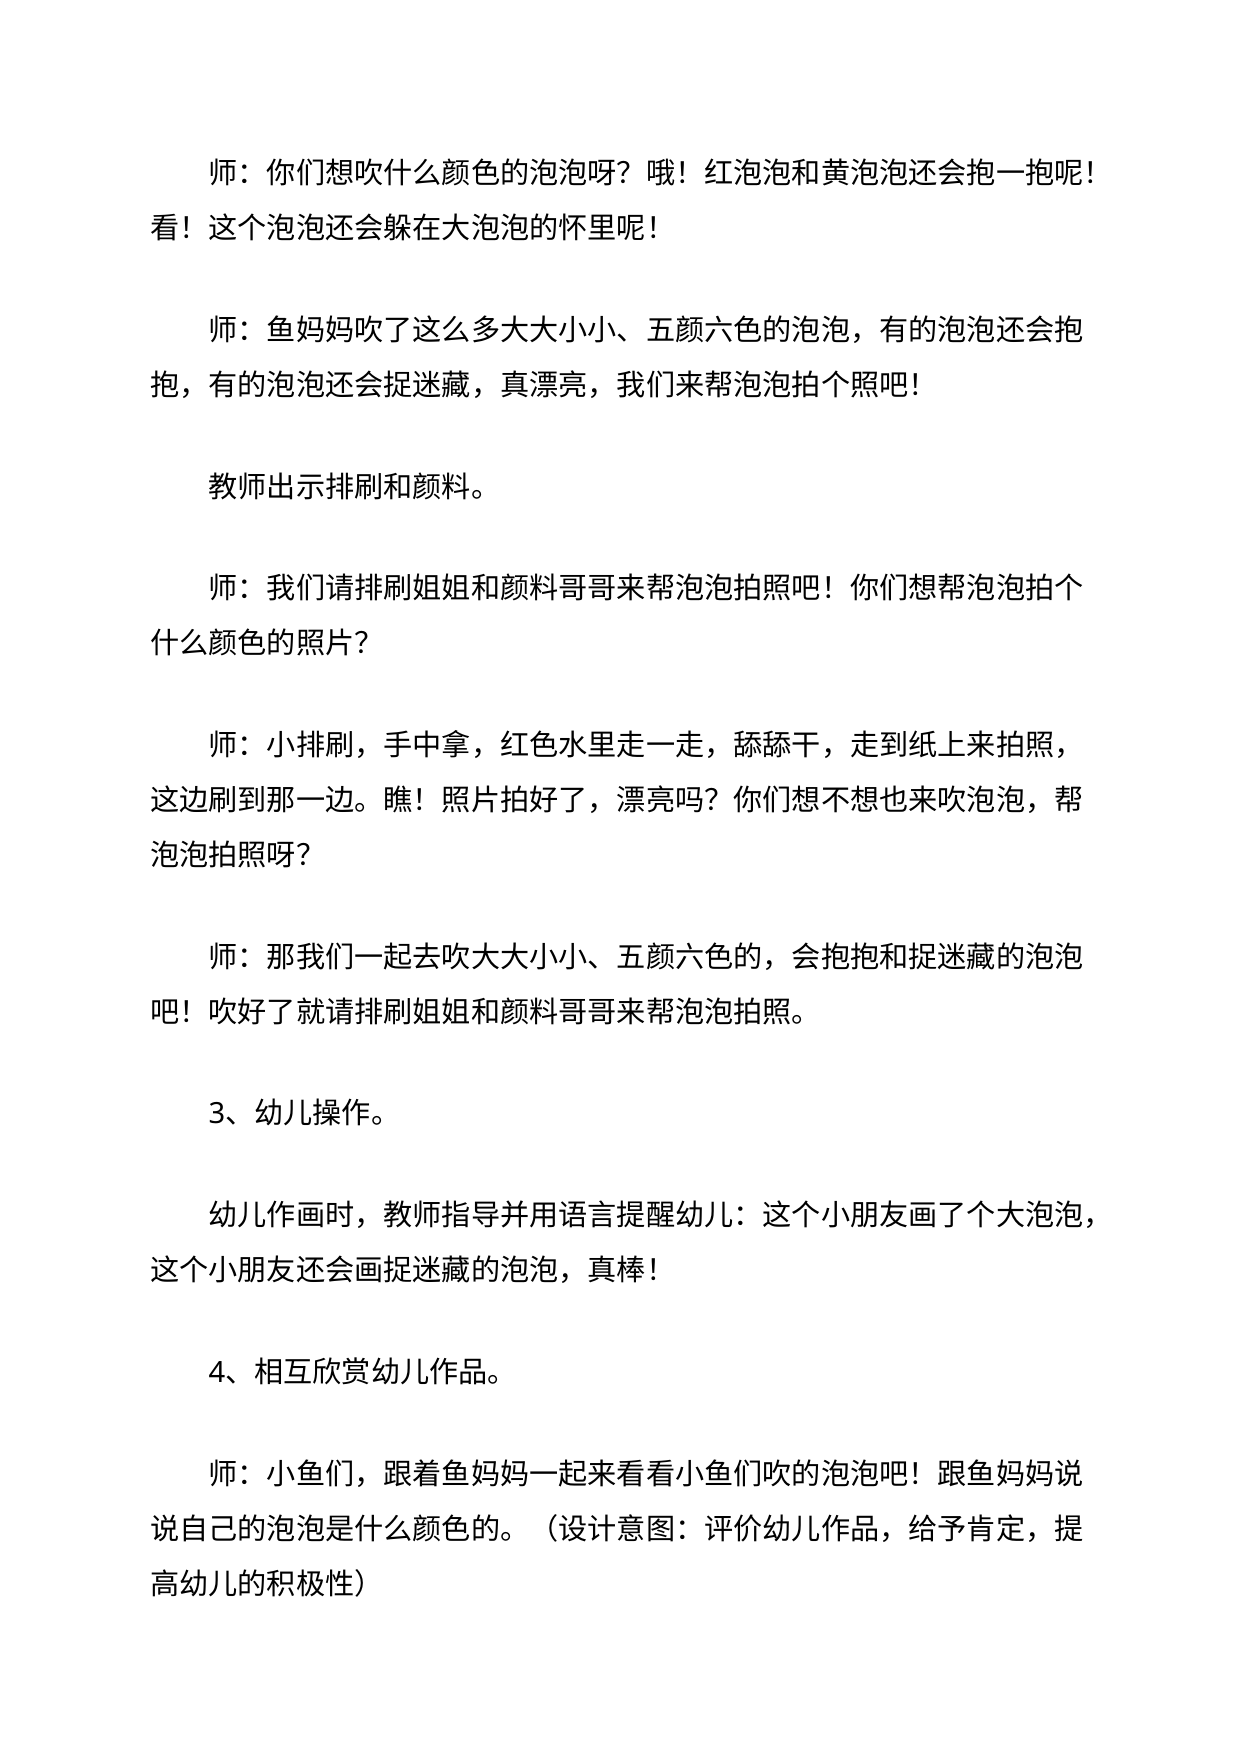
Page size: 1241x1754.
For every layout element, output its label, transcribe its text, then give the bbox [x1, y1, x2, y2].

text 教师出示排刷和颜料。 [150, 463, 1090, 506]
text 师：小排刷，手中拿，红色水里走一走，舔舔干，走到纸上来拍照，这边刷到那一边。瞧！照片拍好了，漂亮吗？你们想不想也来吹泡泡，帮泡泡拍照呀？ [150, 722, 1090, 874]
text 师：那我们一起去吹大大小小、五颜六色的，会抱抱和捉迷藏的泡泡吧！吹好了就请排刷姐姐和颜料哥哥来帮泡泡拍照。 [150, 933, 1090, 1031]
text 师：你们想吹什么颜色的泡泡呀？哦！红泡泡和黄泡泡还会抱一抱呢！看！这个泡泡还会躲在大泡泡的怀里呢！ [150, 150, 1090, 247]
text 师：鱼妈妈吹了这么多大大小小、五颜六色的泡泡，有的泡泡还会抱抱，有的泡泡还会捉迷藏，真漂亮，我们来帮泡泡拍个照吧！ [150, 307, 1090, 404]
text 师：我们请排刷姐姐和颜料哥哥来帮泡泡拍照吧！你们想帮泡泡拍个什么颜色的照片？ [150, 565, 1090, 662]
text 师：小鱼们，跟着鱼妈妈一起来看看小鱼们吹的泡泡吧！跟鱼妈妈说说自己的泡泡是什么颜色的。（设计意图：评价幼儿作品，给予肯定，提高幼儿的积极性） [150, 1451, 1090, 1603]
text 4、相互欣赏幼儿作品。 [150, 1349, 1090, 1391]
text 3、幼儿操作。 [150, 1090, 1090, 1132]
text 幼儿作画时，教师指导并用语言提醒幼儿：这个小朋友画了个大泡泡，这个小朋友还会画捉迷藏的泡泡，真棒！ [150, 1192, 1090, 1289]
